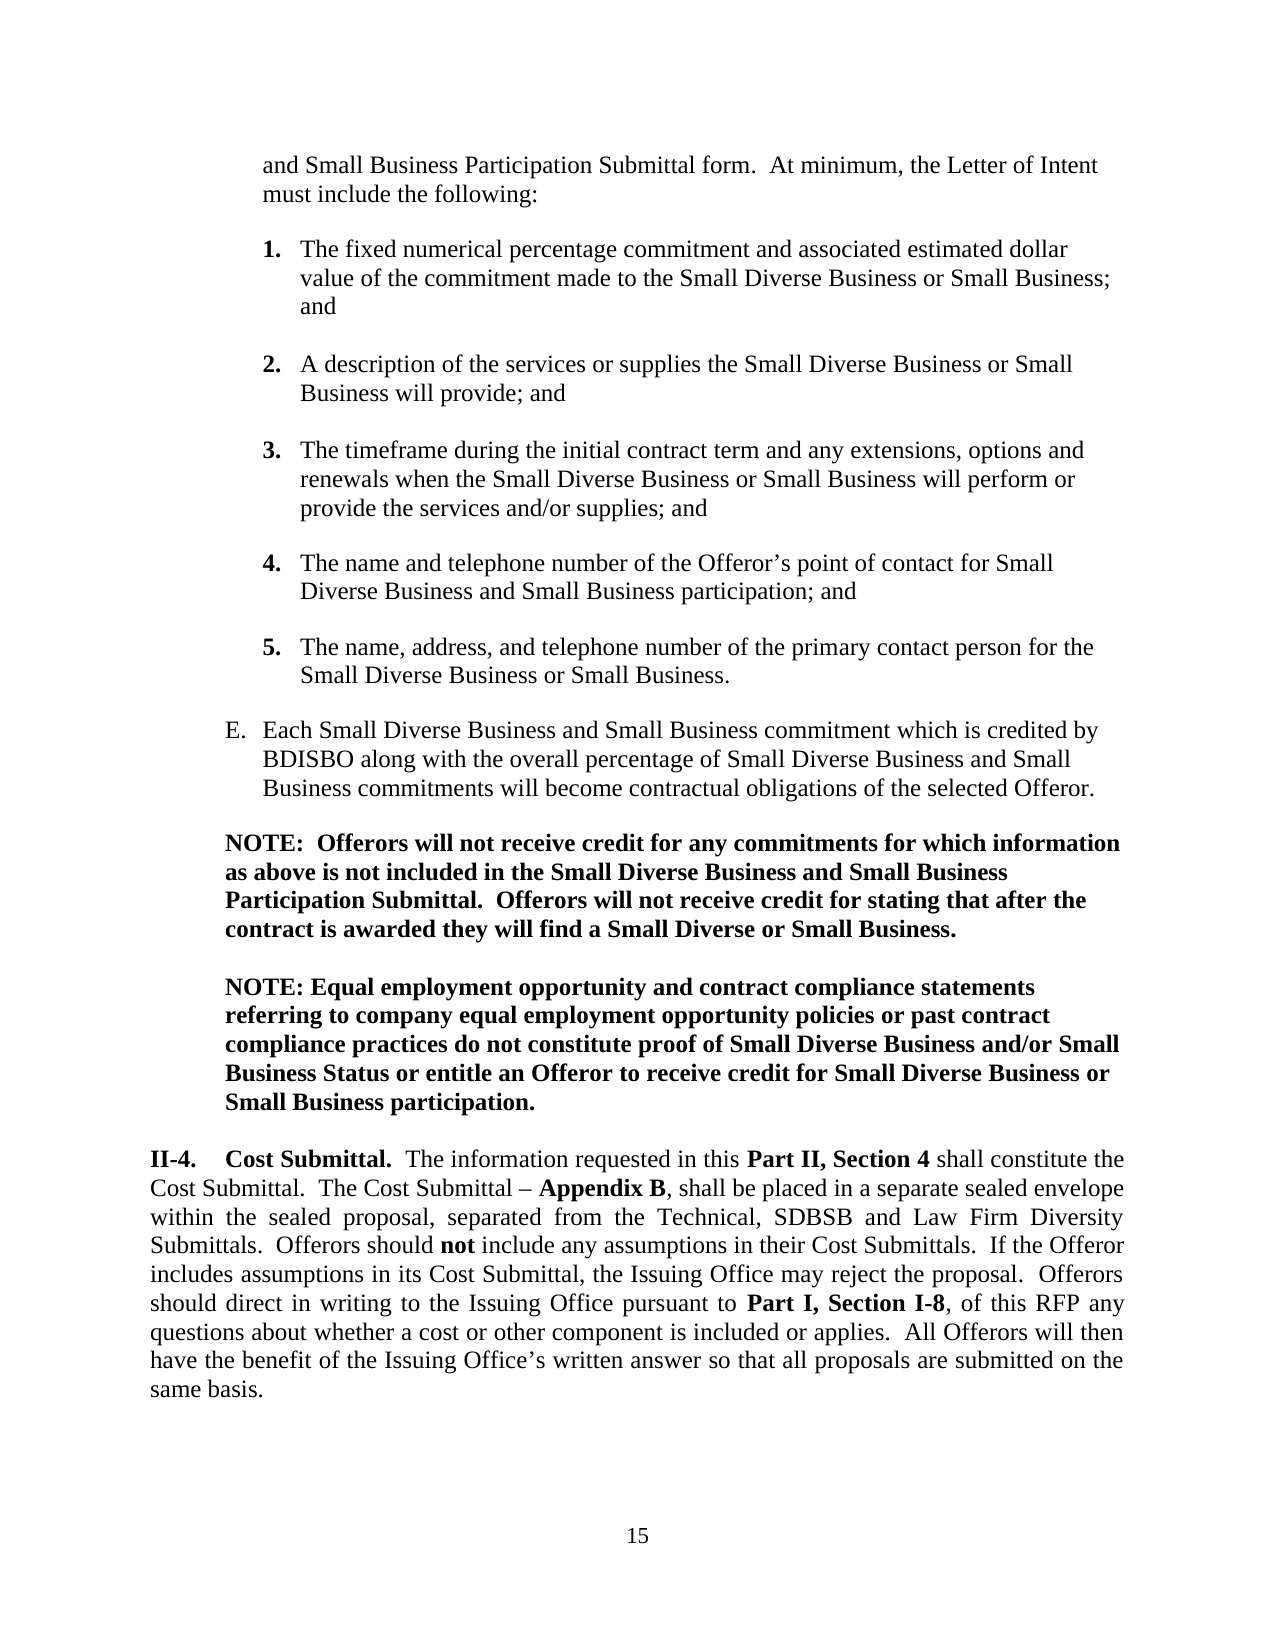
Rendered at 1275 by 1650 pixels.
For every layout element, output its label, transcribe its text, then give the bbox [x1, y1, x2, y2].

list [225, 150, 1125, 207]
list The timeframe during the initial contract term and any extensions, options and renewals when the Small Diverse Business or Small Business will perform or provide the services and/or supplies; and [262, 435, 1125, 521]
text NOTE: Offerors will not receive credit for any commitments for which information as above is not included in the Small Diverse Business and Small Business Participation Submittal. Offerors will not receive credit for stating that after the contract is awarded they will find a Small Diverse or Small Business. [225, 828, 1125, 943]
text NOTE: Equal employment opportunity and contract compliance statements referring to company equal employment opportunity policies or past contract compliance practices do not constitute proof of Small Diverse Business and/or Small Business Status or entitle an Offeror to receive credit for Small Diverse Business or Small Business participation. [225, 972, 1125, 1116]
list A description of the services or supplies the Small Diverse Business or Small Business will provide; and [262, 349, 1125, 406]
list The fixed numerical percentage commitment and associated estimated dollar value of the commitment made to the Small Diverse Business or Small Business; and [262, 234, 1125, 320]
list The name, address, and telephone number of the primary contact person for the Small Diverse Business or Small Business. [262, 632, 1125, 689]
list Each Small Diverse Business and Small Business commitment which is credited by BDISBO along with the overall percentage of Small Diverse Business and Small Business commitments will become contractual obligations of the selected Offeror. [225, 715, 1125, 802]
list Cost Submittal. The information requested in this Part II, Section 4 shall constitute the Cost Submittal. The Cost Submittal – Appendix B, shall be placed in a separate sealed envelope within the sealed proposal, separated from the Technical, SDBSB and Law Firm Diversity Submittals. Offerors should not include any assumptions in their Cost Submittals. If the Offeror includes assumptions in its Cost Submittal, the Issuing Office may reject the proposal. Offerors should direct in writing to the Issuing Office pursuant to Part I, Section I-8, of this RFP any questions about whether a cost or other component is included or applies. All Offerors will then have the benefit of the Issuing Office’s written answer so that all proposals are submitted on the same basis. [150, 1144, 1125, 1403]
list The name and telephone number of the Offeror’s point of contact for Small Diverse Business and Small Business participation; and [262, 548, 1125, 605]
